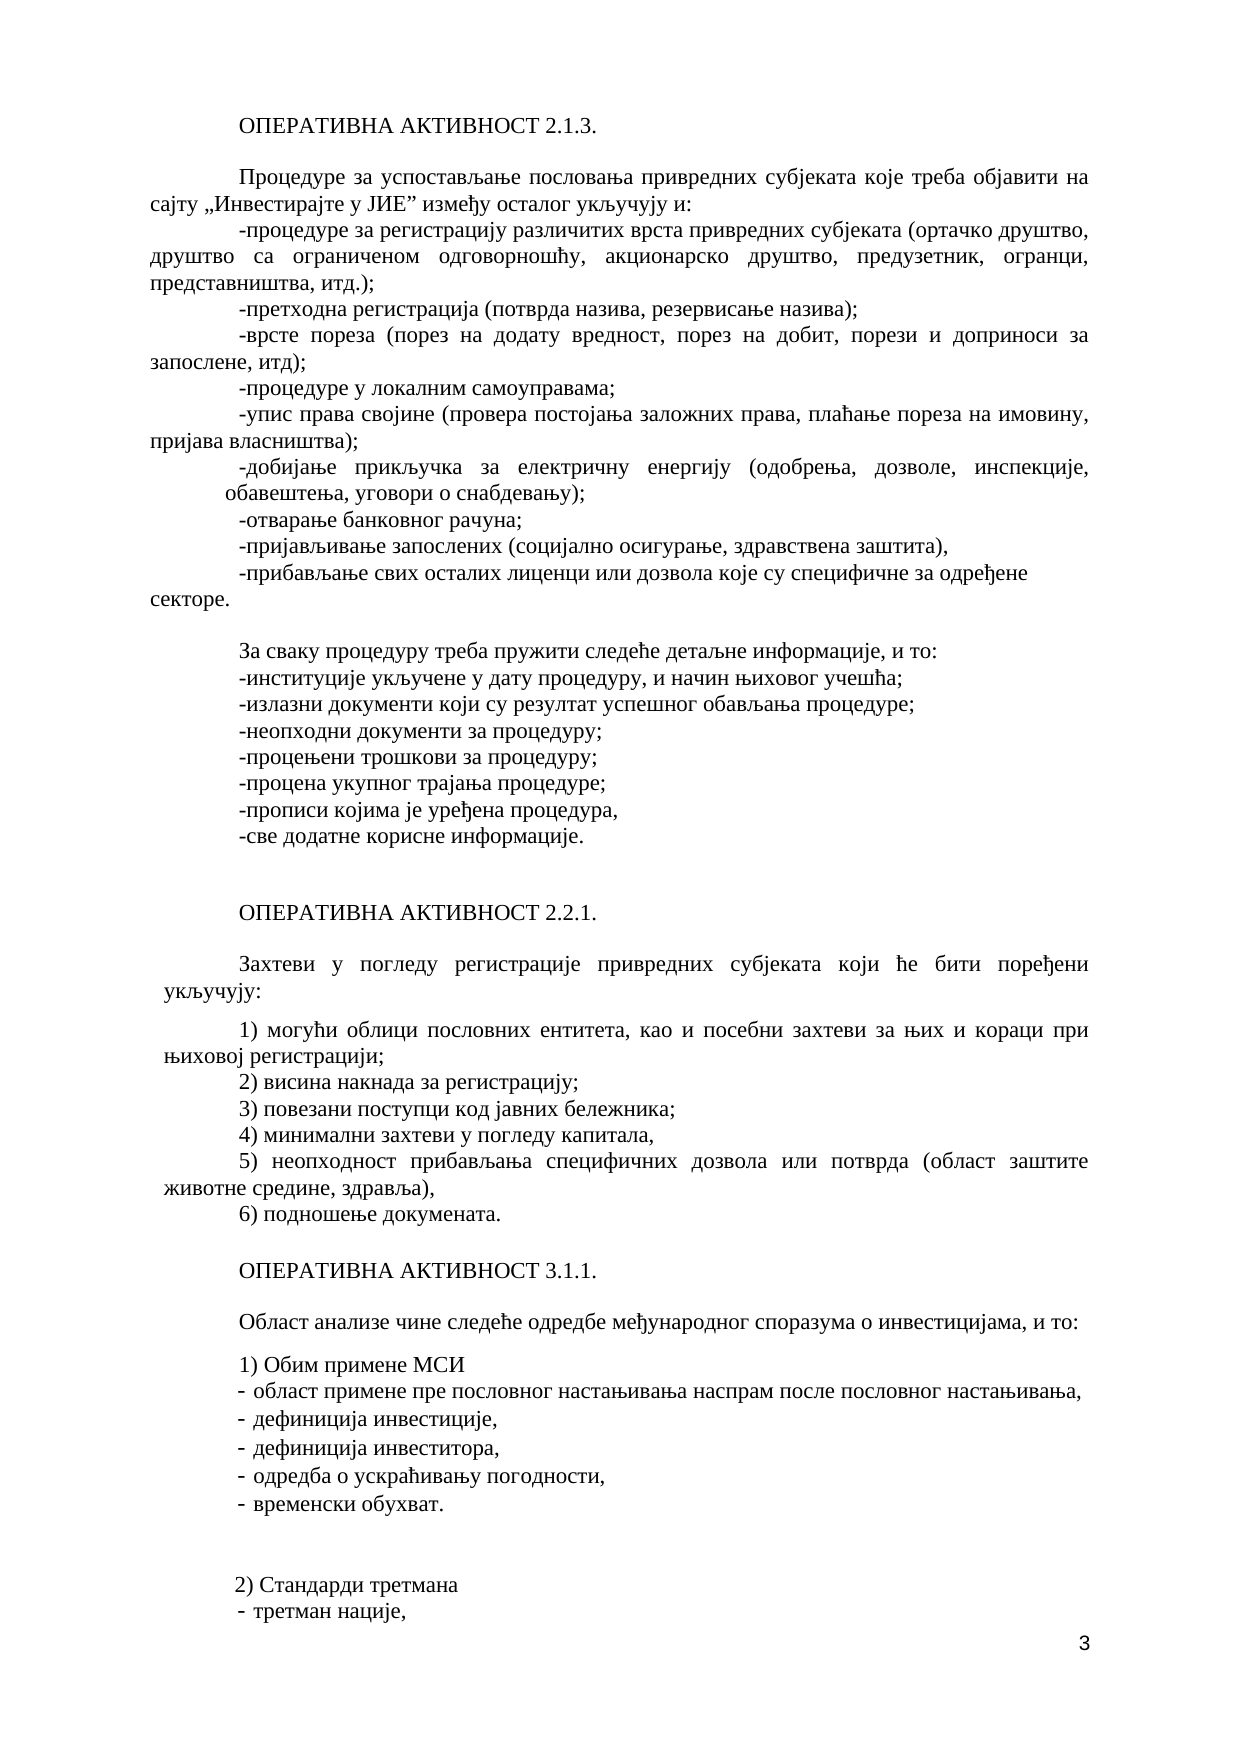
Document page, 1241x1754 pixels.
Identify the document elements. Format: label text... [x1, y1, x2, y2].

list -пријављивање запослених (социјално осигурање, здравствена заштита), [225, 532, 1090, 558]
text -институције укључене у дату процедуру, и начин њиховог учешћа; [150, 664, 1090, 690]
list -добијање прикључка за електричну енергију (одобрења, дозволе, инспекције, обавештења, уговори о снабдевању); [225, 453, 1090, 506]
text 5) неопходност прибављања специфичних дозвола или потврда (област заштите животне средине, здравља), [164, 1147, 1090, 1200]
text Област анализе чине следеће одредбе међународног споразума о инвестицијама, и то: [164, 1308, 1090, 1334]
list дефиниција инвестиције, [234, 1405, 1090, 1434]
list временски обухват. [234, 1490, 1090, 1518]
text ОПЕРАТИВНА АКТИВНОСТ 2.1.3. [150, 112, 1090, 138]
text ОПЕРАТИВНА АКТИВНОСТ 2.2.1. [150, 899, 1090, 926]
list -отварање банковног рачуна; [225, 506, 1090, 532]
text ОПЕРАТИВНА АКТИВНОСТ 3.1.1. [150, 1257, 1090, 1283]
text Захтеви у погледу регистрације привредних субјеката који ће бити поређени укључују: [164, 951, 1090, 1003]
text -све додатне корисне информације. [150, 822, 1090, 848]
text Процедуре за успостављање пословања привредних субјеката које треба објавити на сајту „Инвестирајте у ЈИЕ” између осталог укључују и: [150, 163, 1090, 216]
list третман нације, [234, 1597, 1090, 1626]
text -прописи којима је уређена процедура, [150, 796, 1090, 822]
text -излазни документи који су резултат успешног обављања процедуре; [150, 690, 1090, 717]
text -врсте пореза (порез на додату вредност, порез на добит, порези и доприноси за запослене, итд); [150, 321, 1090, 374]
text 2) висина накнада за регистрацију; [164, 1068, 1090, 1095]
text -процењени трошкови за процедуру; [150, 743, 1090, 769]
text За сваку процедуру треба пружити следеће детаљне информације, и то: [150, 638, 1090, 664]
text 1) могући облици пословних ентитета, као и посебни захтеви за њих и кораци при њиховој регистрацији; [164, 1016, 1090, 1068]
text -претходна регистрација (потврда назива, резервисање назива); [150, 295, 1090, 321]
text -процедуре за регистрацију различитих врста привредних субјеката (ортачко друштво, друштво са ограниченом одговорношћу, акционарско друштво, предузетник, огранци, представништва, итд.); [150, 216, 1090, 295]
list област примене пре пословног настањивања наспрам после пословног настањивања, [234, 1377, 1090, 1405]
list дефиниција инвеститора, [234, 1434, 1090, 1462]
text 4) минимални захтеви у погледу капитала, [164, 1121, 1090, 1147]
text -упис права својине (провера постојања заложних права, плаћање пореза на имовину, пријава власништва); [150, 400, 1090, 453]
list -прибављање свих осталих лиценци или дозвола које су специфичне за одређене секторе. [150, 558, 1090, 611]
text 1) Обим примене МСИ [164, 1351, 1090, 1377]
text -процена укупног трајања процедуре; [150, 769, 1090, 796]
text 3) повезани поступци код јавних бележника; [164, 1095, 1090, 1121]
list одредба о ускраћивању погодности, [234, 1462, 1090, 1490]
text 6) подношење докумената. [164, 1200, 1090, 1227]
text -процедуре у локалним самоуправама; [150, 374, 1090, 400]
text 2) Стандарди третмана [234, 1571, 1090, 1597]
text -неопходни документи за процедуру; [150, 717, 1090, 743]
